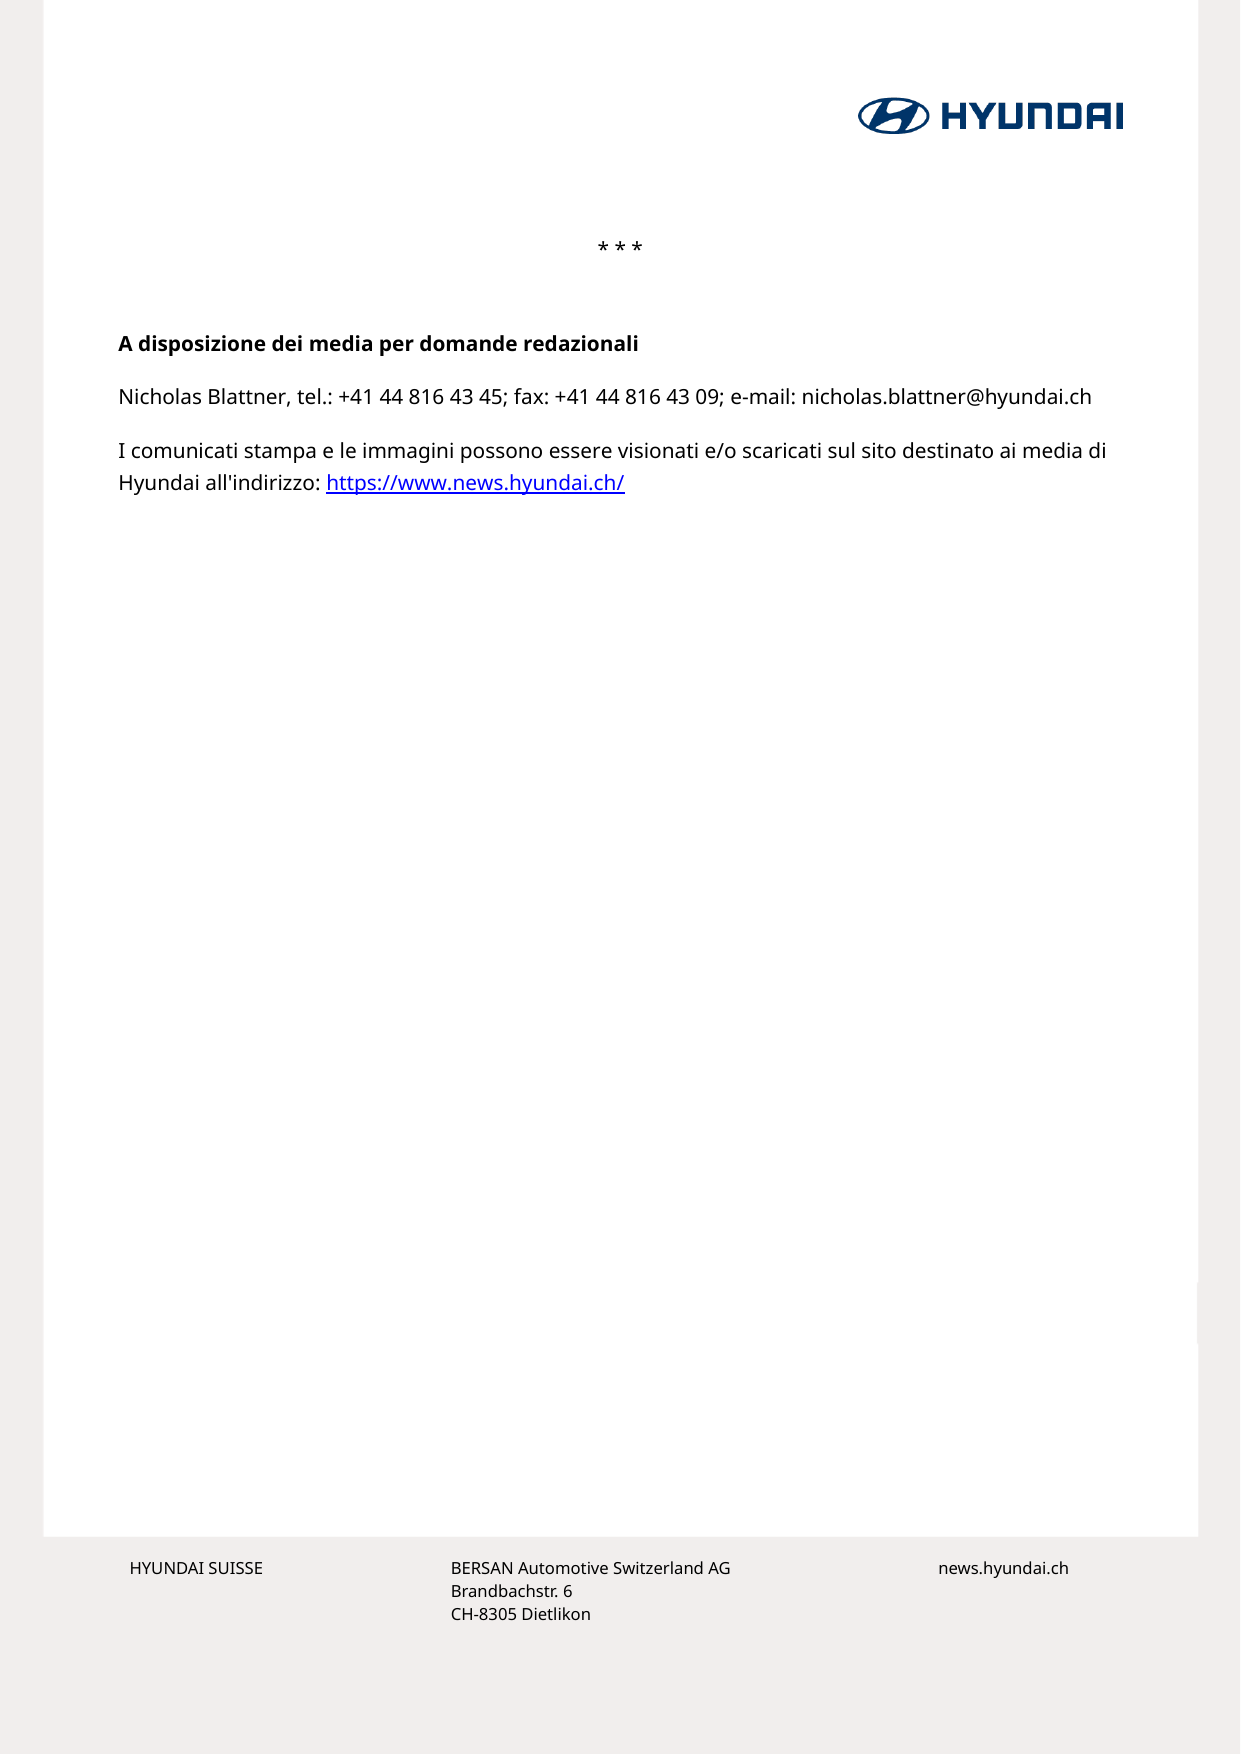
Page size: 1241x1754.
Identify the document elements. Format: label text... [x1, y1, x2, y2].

text * * * [118, 235, 1122, 264]
text Nicholas Blattner, tel.: +41 44 816 43 45; fax: +41 44 816 43 09; e-mail: nicholas.blattner@hyundai.ch [118, 382, 1122, 411]
text I comunicati stampa e le immagini possono essere visionati e/o scaricati sul sito destinato ai media di Hyundai all'indirizzo: https://www.news.hyundai.ch/ [118, 436, 1122, 497]
text A disposizione dei media per domande redazionali [118, 329, 1122, 357]
picture [0, 0, 1241, 1754]
